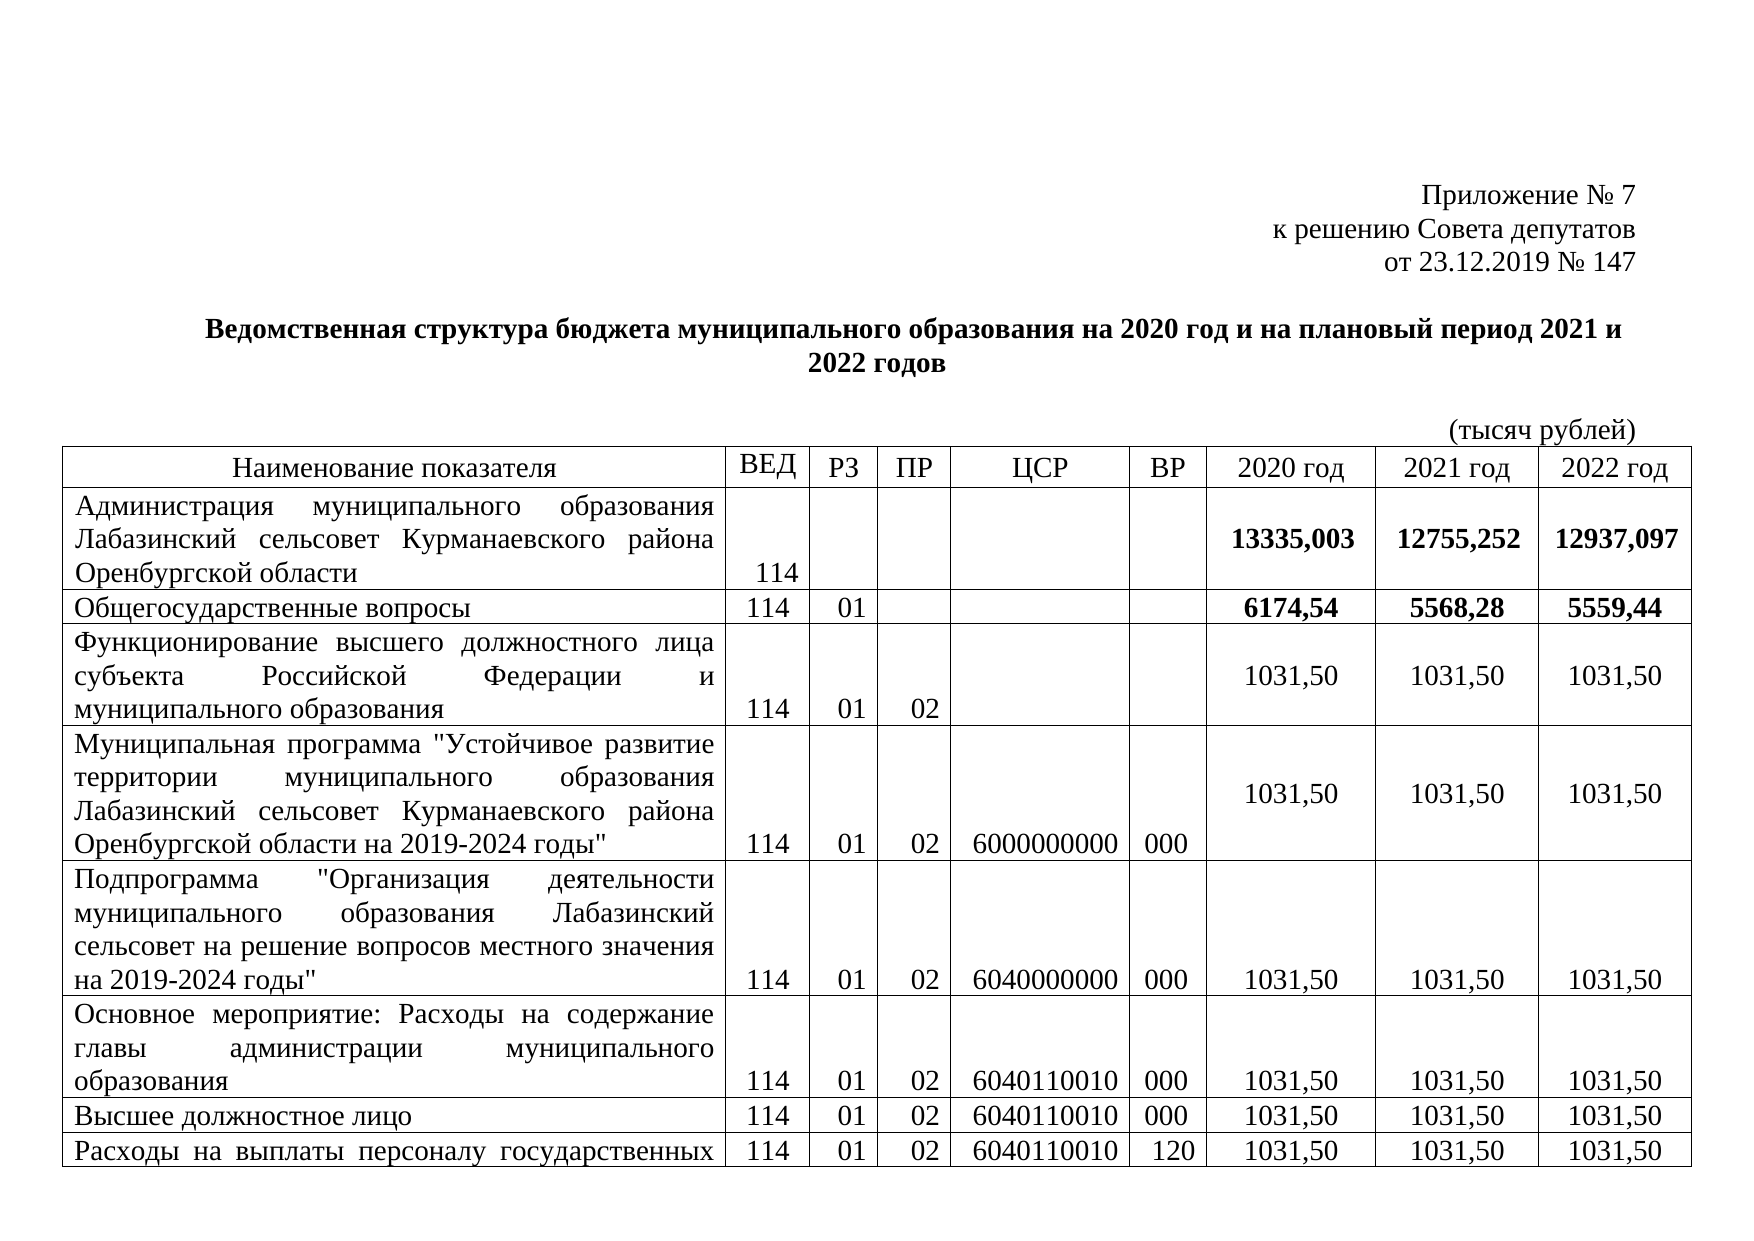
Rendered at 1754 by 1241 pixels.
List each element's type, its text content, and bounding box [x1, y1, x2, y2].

table_cell 01 [810, 624, 877, 725]
table_cell 114 [726, 861, 809, 995]
table_cell [951, 590, 1129, 623]
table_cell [63, 1133, 725, 1166]
table_cell 1031,50 [1376, 996, 1538, 1097]
text к решению Совета депутатов [118, 211, 1636, 244]
table_cell 02 [878, 1098, 950, 1132]
table_cell 000 [1130, 996, 1206, 1097]
table_cell 6040110010 [951, 1098, 1129, 1132]
table_cell 6000000000 [951, 726, 1129, 860]
text Ведомственная структура бюджета муниципального образования на 2020 год и на плановый период 2021 и 2022 годов [118, 311, 1636, 378]
table_cell [1130, 488, 1206, 589]
table_cell Администрация муниципального образования Лабазинский сельсовет Курманаевского района Оренбургской области [63, 488, 725, 589]
table_cell 02 [878, 1133, 950, 1166]
table_cell 6040000000 [951, 861, 1129, 995]
table_cell 1031,50 [1539, 726, 1691, 860]
table_cell 12755,252 [1376, 488, 1538, 589]
table_cell 01 [810, 861, 877, 995]
table_header РЗ [810, 447, 877, 487]
table_cell 5559,44 [1539, 590, 1691, 623]
table_cell 01 [810, 1133, 877, 1166]
table_cell 1031,50 [1207, 1133, 1375, 1166]
table_cell 000 [1130, 726, 1206, 860]
table_cell 114 [726, 996, 809, 1097]
table_cell 114 [726, 624, 809, 725]
table_cell 1031,50 [1539, 1098, 1691, 1132]
table_header 2020 год [1207, 447, 1375, 487]
table_cell 1031,50 [1376, 1133, 1538, 1166]
text Приложение № 7 [118, 177, 1636, 211]
table_cell 1031,50 [1539, 996, 1691, 1097]
table_cell Функционирование высшего должностного лица субъекта Российской Федерации и муниципального образования [63, 624, 725, 725]
table_header ЦСР [951, 447, 1129, 487]
table_header 2021 год [1376, 447, 1538, 487]
table_cell 114 [726, 590, 809, 623]
table_cell 13335,003 [1207, 488, 1375, 589]
table_cell [878, 590, 950, 623]
table_cell Основное мероприятие: Расходы на содержание главы администрации муниципального образования [63, 996, 725, 1097]
table_header ВЕД [726, 447, 809, 487]
table_cell 1031,50 [1376, 624, 1538, 725]
text (тысяч рублей) [118, 412, 1636, 446]
table_cell 1031,50 [1207, 861, 1375, 995]
table_cell Муниципальная программа "Устойчивое развитие территории муниципального образования Лабазинский сельсовет Курманаевского района Оренбургской области на 2019-2024 годы" [63, 726, 725, 860]
table_cell 1031,50 [1539, 1133, 1691, 1166]
table_cell 1031,50 [1207, 624, 1375, 725]
table_cell 114 [726, 1133, 809, 1166]
table_cell [1130, 624, 1206, 725]
table_cell 114 [726, 488, 809, 589]
table_cell 01 [810, 726, 877, 860]
table_cell 01 [810, 1098, 877, 1132]
table_cell 000 [1130, 1098, 1206, 1132]
table_cell 02 [878, 996, 950, 1097]
table_cell 1031,50 [1207, 726, 1375, 860]
table_cell Подпрограмма "Организация деятельности муниципального образования Лабазинский сельсовет на решение вопросов местного значения на 2019-2024 годы" [63, 861, 725, 995]
text от 23.12.2019 № 147 [118, 244, 1636, 278]
table_header 2022 год [1539, 447, 1691, 487]
table_cell Общегосударственные вопросы [63, 590, 725, 623]
table_cell 6040110010 [951, 996, 1129, 1097]
table_cell 12937,097 [1539, 488, 1691, 589]
table_cell 6040110010 [951, 1133, 1129, 1166]
table_cell 01 [810, 590, 877, 623]
table_cell 1031,50 [1376, 726, 1538, 860]
table_cell 120 [1130, 1133, 1206, 1166]
table_cell 1031,50 [1376, 861, 1538, 995]
table_cell 02 [878, 861, 950, 995]
table_cell 5568,28 [1376, 590, 1538, 623]
table_cell [951, 488, 1129, 589]
table_cell 1031,50 [1539, 861, 1691, 995]
table_cell 01 [810, 996, 877, 1097]
table_cell [951, 624, 1129, 725]
table_header ПР [878, 447, 950, 487]
table_cell 1031,50 [1539, 624, 1691, 725]
table_cell [878, 488, 950, 589]
table_cell 114 [726, 1098, 809, 1132]
table_cell 6174,54 [1207, 590, 1375, 623]
table_cell 1031,50 [1207, 996, 1375, 1097]
table_cell 1031,50 [1376, 1098, 1538, 1132]
table_cell 1031,50 [1207, 1098, 1375, 1132]
table_cell Высшее должностное лицо [63, 1098, 725, 1132]
table_cell [810, 488, 877, 589]
table_header ВР [1130, 447, 1206, 487]
table_header Наименование показателя [63, 447, 725, 487]
table_cell 000 [1130, 861, 1206, 995]
table_cell 02 [878, 726, 950, 860]
table_cell 114 [726, 726, 809, 860]
table_cell 02 [878, 624, 950, 725]
table_cell [1130, 590, 1206, 623]
